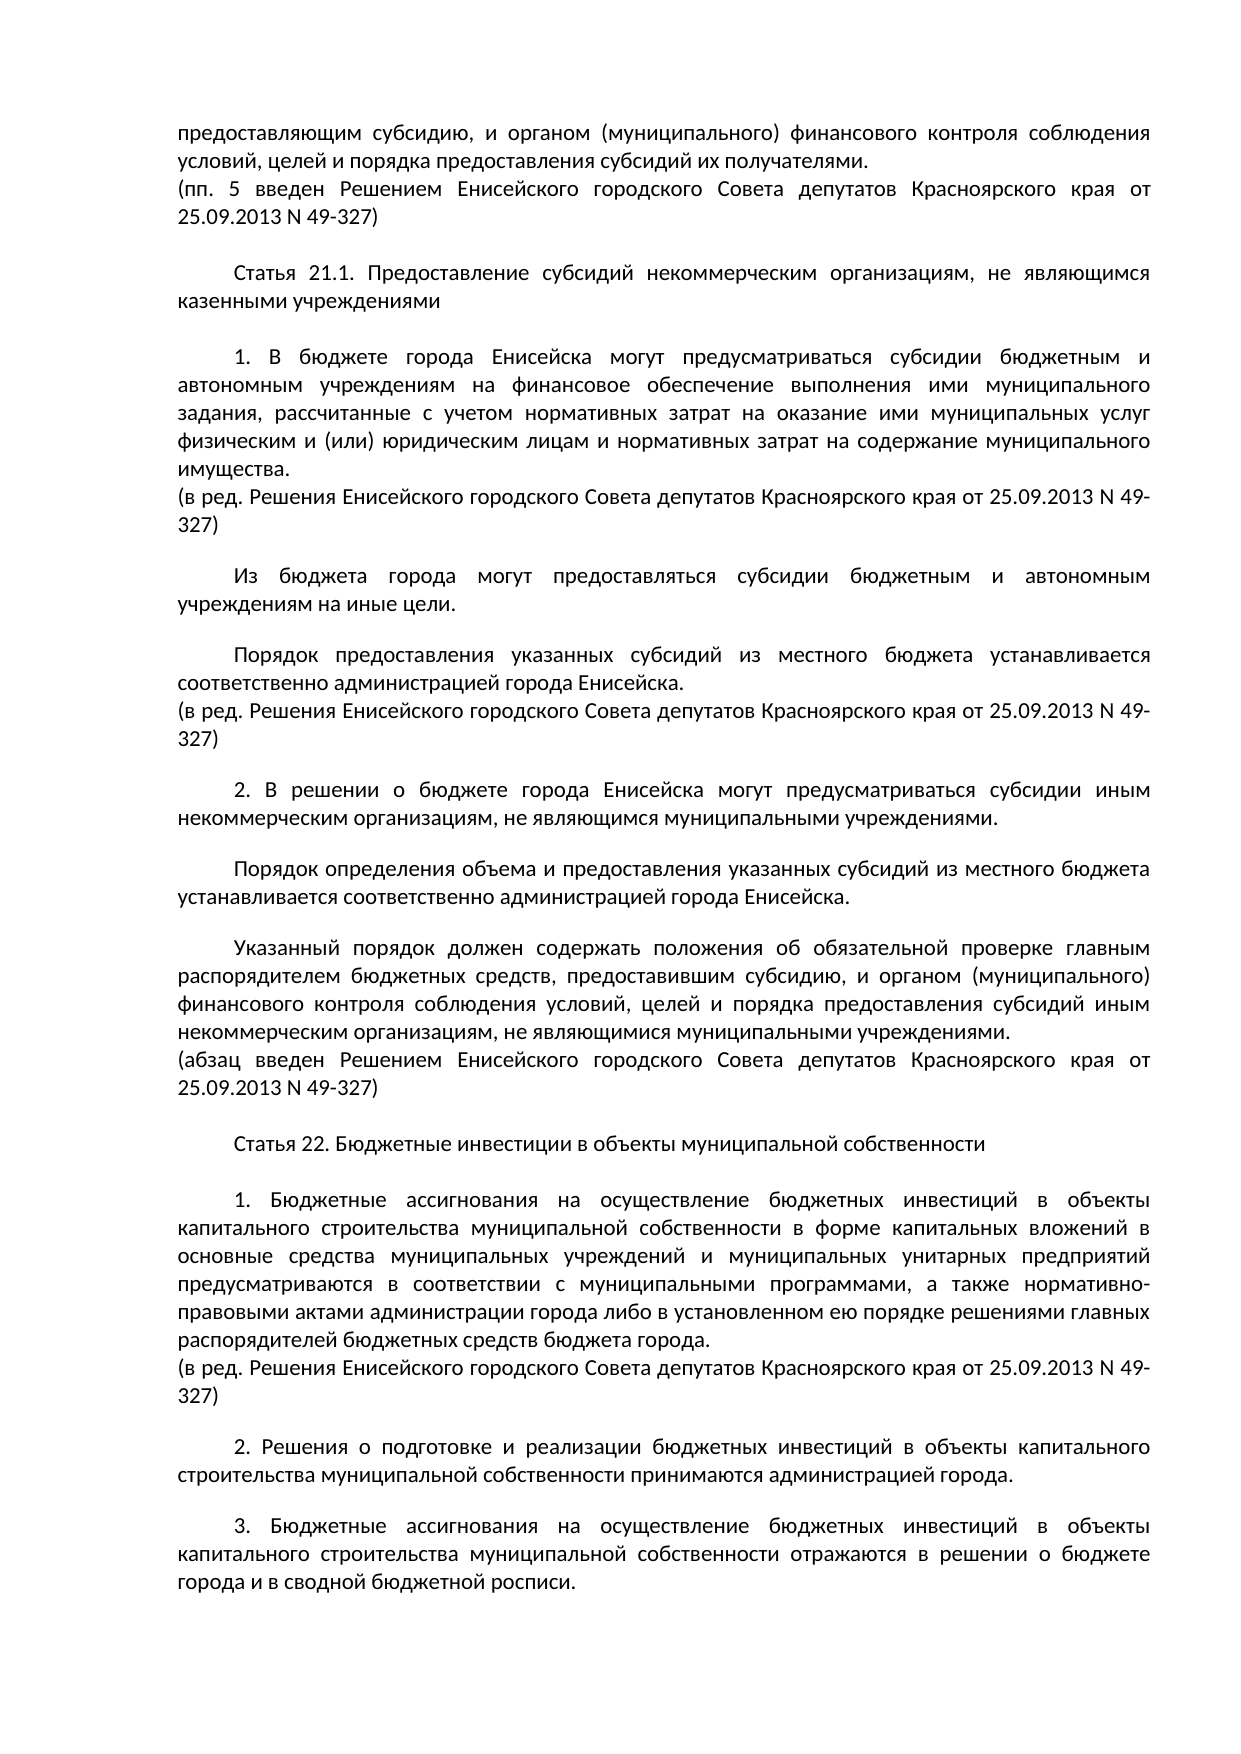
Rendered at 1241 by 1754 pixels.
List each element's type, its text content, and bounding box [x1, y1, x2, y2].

text (в ред. Решения Енисейского городского Совета депутатов Красноярского края от 25.09.2013 N 49-327) [177, 482, 1152, 538]
text 2. В решении о бюджете города Енисейска могут предусматриваться субсидии иным некоммерческим организациям, не являющимся муниципальными учреждениями. [177, 775, 1152, 831]
text 2. Решения о подготовке и реализации бюджетных инвестиций в объекты капитального строительства муниципальной собственности принимаются администрацией города. [177, 1432, 1152, 1488]
text (в ред. Решения Енисейского городского Совета депутатов Красноярского края от 25.09.2013 N 49-327) [177, 1353, 1152, 1409]
text 1. Бюджетные ассигнования на осуществление бюджетных инвестиций в объекты капитального строительства муниципальной собственности в форме капитальных вложений в основные средства муниципальных учреждений и муниципальных унитарных предприятий предусматриваются в соответствии с муниципальными программами, а также нормативно-правовыми актами администрации города либо в установленном ею порядке решениями главных распорядителей бюджетных средств бюджета города. [177, 1185, 1152, 1353]
text 3. Бюджетные ассигнования на осуществление бюджетных инвестиций в объекты капитального строительства муниципальной собственности отражаются в решении о бюджете города и в сводной бюджетной росписи. [177, 1511, 1152, 1596]
text Порядок определения объема и предоставления указанных субсидий из местного бюджета устанавливается соответственно администрацией города Енисейска. [177, 854, 1152, 910]
text Статья 22. Бюджетные инвестиции в объекты муниципальной собственности [177, 1129, 1152, 1157]
text 1. В бюджете города Енисейска могут предусматриваться субсидии бюджетным и автономным учреждениям на финансовое обеспечение выполнения ими муниципального задания, рассчитанные с учетом нормативных затрат на оказание ими муниципальных услуг физическим и (или) юридическим лицам и нормативных затрат на содержание муниципального имущества. [177, 342, 1152, 482]
text (абзац введен Решением Енисейского городского Совета депутатов Красноярского края от 25.09.2013 N 49-327) [177, 1045, 1152, 1101]
text Порядок предоставления указанных субсидий из местного бюджета устанавливается соответственно администрацией города Енисейска. [177, 640, 1152, 696]
text (пп. 5 введен Решением Енисейского городского Совета депутатов Красноярского края от 25.09.2013 N 49-327) [177, 174, 1152, 230]
text (в ред. Решения Енисейского городского Совета депутатов Красноярского края от 25.09.2013 N 49-327) [177, 696, 1152, 752]
text Статья 21.1. Предоставление субсидий некоммерческим организациям, не являющимся казенными учреждениями [177, 258, 1152, 314]
text Из бюджета города могут предоставляться субсидии бюджетным и автономным учреждениям на иные цели. [177, 561, 1152, 617]
text Указанный порядок должен содержать положения об обязательной проверке главным распорядителем бюджетных средств, предоставившим субсидию, и органом (муниципального) финансового контроля соблюдения условий, целей и порядка предоставления субсидий иным некоммерческим организациям, не являющимися муниципальными учреждениями. [177, 933, 1152, 1045]
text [177, 118, 1152, 174]
